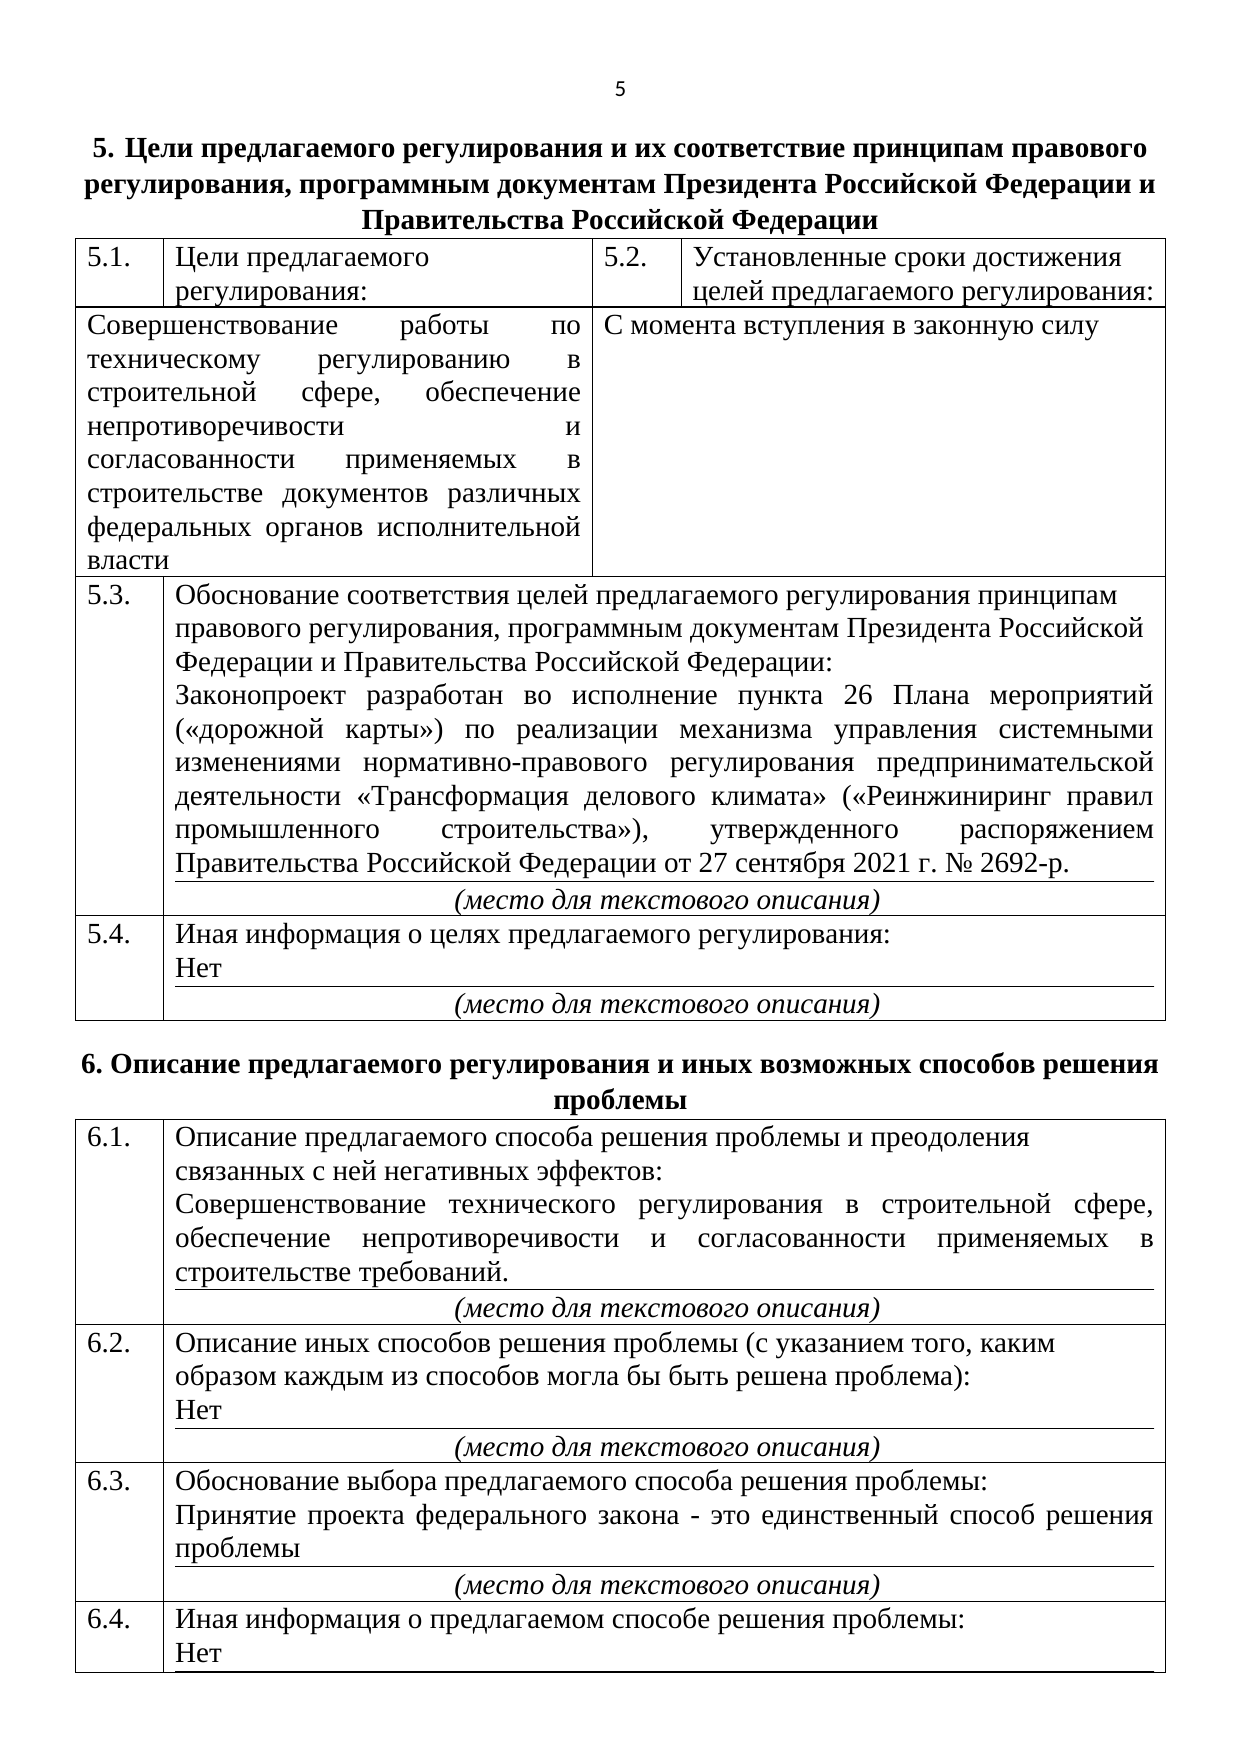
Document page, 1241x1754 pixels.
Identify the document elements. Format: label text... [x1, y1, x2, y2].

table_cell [164, 1602, 1165, 1672]
table_cell 6.4. [76, 1602, 163, 1672]
table_cell 6.3. [76, 1463, 163, 1601]
table_header Описание предлагаемого способа решения проблемы и преодоления связанных с ней негативных эффектов: Совершенствование технического регулирования в строительной сфере, обеспечение непротиворечивости и согласованности применяемых в строительстве требований. (место для текстового описания) [164, 1120, 1165, 1324]
table_cell С момента вступления в законную силу [593, 308, 1165, 576]
table_cell Обоснование соответствия целей предлагаемого регулирования принципам правового регулирования, программным документам Президента Российской Федерации и Правительства Российской Федерации: Законопроект разработан во исполнение пункта 26 Плана мероприятий («дорожной карты») по реализации механизма управления системными изменениями нормативно-правового регулирования предпринимательской деятельности «Трансформация делового климата» («Реинжиниринг правил промышленного строительства»), утвержденного распоряжением Правительства Российской Федерации от 27 сентября 2021 г. № 2692-р. (место для текстового описания) [164, 577, 1165, 915]
table_header Установленные сроки достижения целей предлагаемого регулирования: [682, 239, 1165, 306]
table_cell Описание иных способов решения проблемы (с указанием того, каким образом каждым из способов могла бы быть решена проблема): Нет (место для текстового описания) [164, 1325, 1165, 1462]
table_cell Совершенствование работы по техническому регулированию в строительной сфере, обеспечение непротиворечивости и согласованности применяемых в строительстве документов различных федеральных органов исполнительной власти [76, 308, 592, 576]
table_cell 5.3. [76, 577, 163, 915]
table_header 6.1. [76, 1120, 163, 1324]
table_header Цели предлагаемого регулирования: [164, 239, 592, 306]
table_cell 5.4. [76, 916, 163, 1020]
table_header 5.2. [593, 239, 681, 306]
table_header 5.1. [76, 239, 163, 306]
text 5. Цели предлагаемого регулирования и их соответствие принципам правового регулирования, программным документам Президента Российской Федерации и Правительства Российской Федерации [75, 130, 1165, 236]
table_cell Иная информация о целях предлагаемого регулирования: Нет (место для текстового описания) [164, 916, 1165, 1020]
table_cell Обоснование выбора предлагаемого способа решения проблемы: Принятие проекта федерального закона - это единственный способ решения проблемы (место для текстового описания) [164, 1463, 1165, 1601]
text 6. Описание предлагаемого регулирования и иных возможных способов решения проблемы [75, 1046, 1165, 1116]
table_cell 6.2. [76, 1325, 163, 1462]
